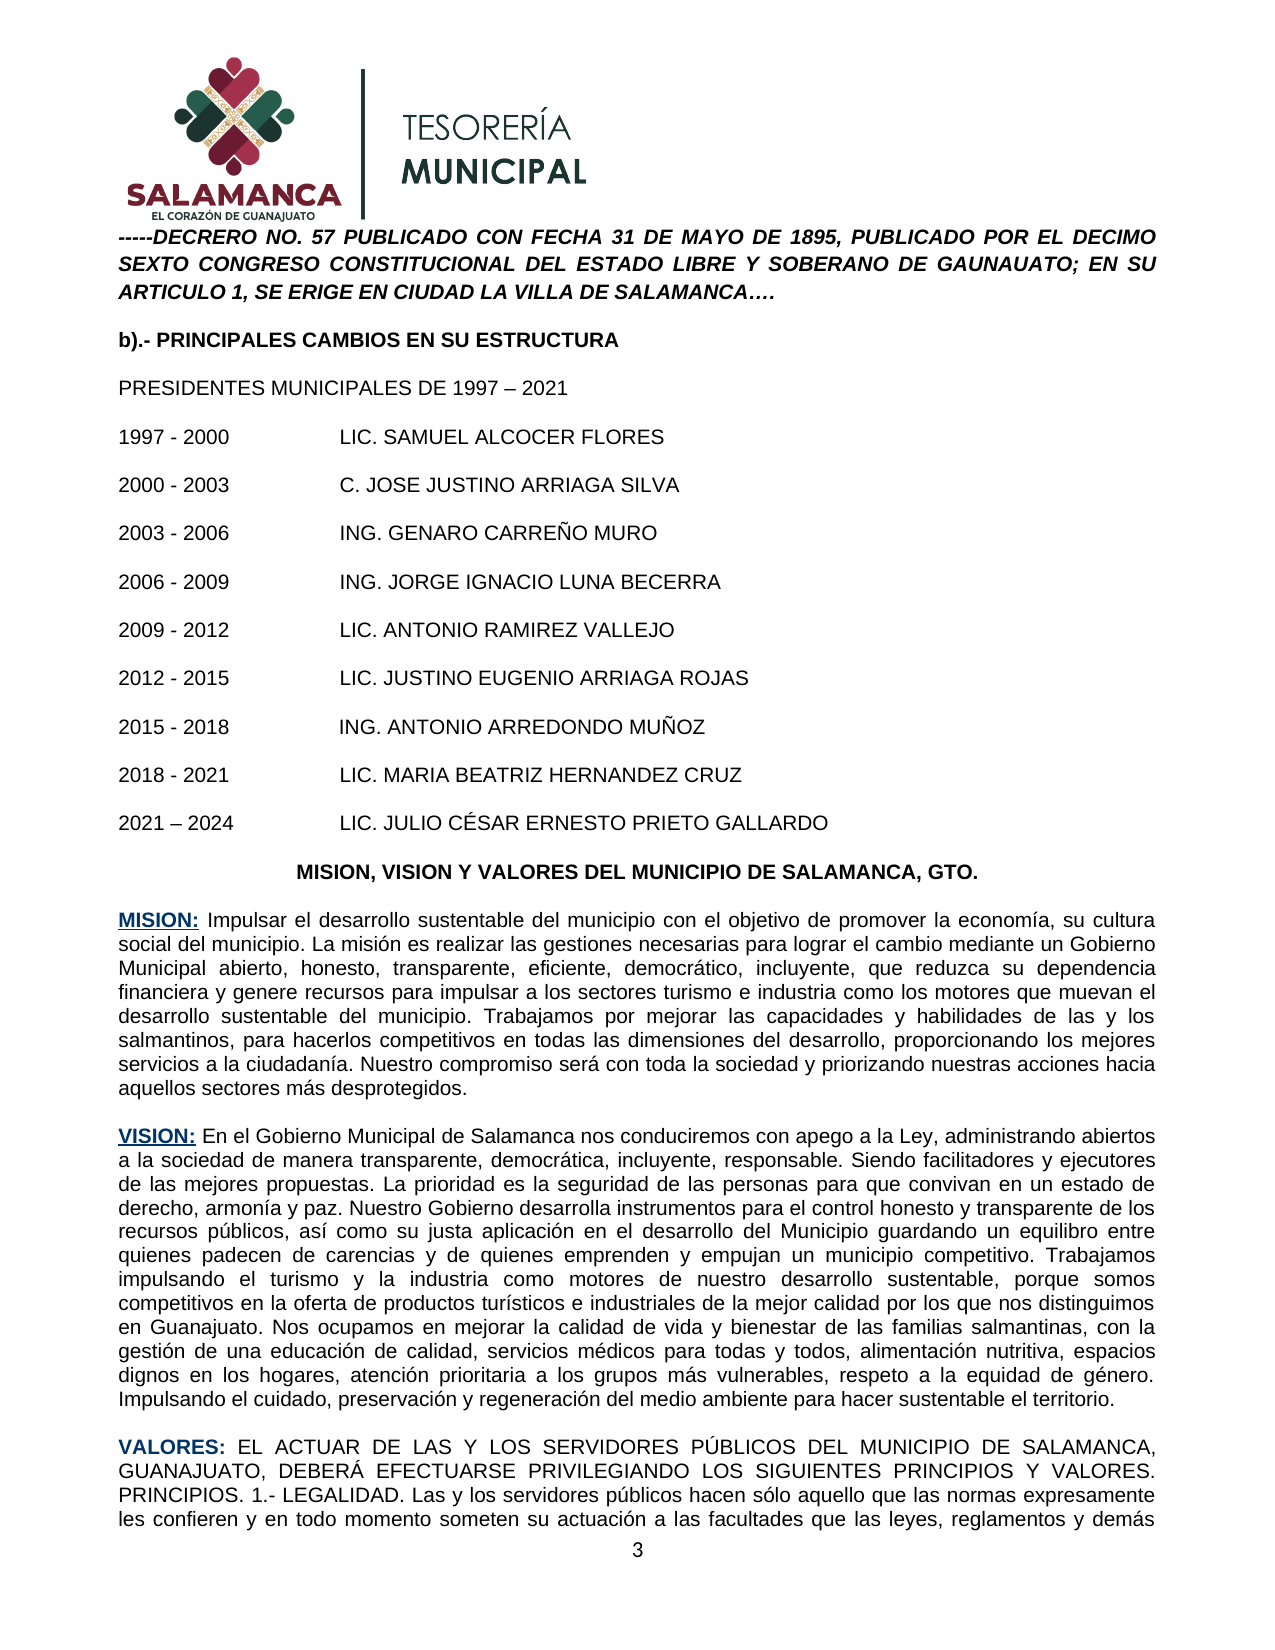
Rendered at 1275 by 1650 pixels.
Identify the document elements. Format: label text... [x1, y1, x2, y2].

picture [127, 57, 587, 222]
text MISION: Impulsar el desarrollo sustentable del municipio con el objetivo de promover la economía, su cultura social del municipio. La misión es realizar las gestiones necesarias para lograr el cambio mediante un Gobierno Municipal abierto, honesto, transparente, eficiente, democrático, incluyente, que reduzca su dependencia financiera y genere recursos para impulsar a los sectores turismo e industria como los motores que muevan el desarrollo sustentable del municipio. Trabajamos por mejorar las capacidades y habilidades de las y los salmantinos, para hacerlos competitivos en todas las dimensiones del desarrollo, proporcionando los mejores servicios a la ciudadanía. Nuestro compromiso será con toda la sociedad y priorizando nuestras acciones hacia aquellos sectores más desprotegidos. [118, 908, 1157, 1099]
text PRESIDENTES MUNICIPALES DE 1997 – 2021 [118, 376, 1157, 400]
text 2012 - 2015 LIC. JUSTINO EUGENIO ARRIAGA ROJAS [118, 666, 1157, 690]
text 2015 - 2018 ING. ANTONIO ARREDONDO MUÑOZ [118, 714, 1157, 738]
text 1997 - 2000 LIC. SAMUEL ALCOCER FLORES [118, 424, 1157, 448]
text 2009 - 2012 LIC. ANTONIO RAMIREZ VALLEJO [118, 618, 1157, 642]
text MISION, VISION Y VALORES DEL MUNICIPIO DE SALAMANCA, GTO. [118, 859, 1157, 883]
text VISION: En el Gobierno Municipal de Salamanca nos conduciremos con apego a la Ley, administrando abiertos a la sociedad de manera transparente, democrática, incluyente, responsable. Siendo facilitadores y ejecutores de las mejores propuestas. La prioridad es la seguridad de las personas para que convivan en un estado de derecho, armonía y paz. Nuestro Gobierno desarrolla instrumentos para el control honesto y transparente de los recursos públicos, así como su justa aplicación en el desarrollo del Municipio guardando un equilibro entre quienes padecen de carencias y de quienes emprenden y empujan un municipio competitivo. Trabajamos impulsando el turismo y la industria como motores de nuestro desarrollo sustentable, porque somos competitivos en la oferta de productos turísticos e industriales de la mejor calidad por los que nos distinguimos en Guanajuato. Nos ocupamos en mejorar la calidad de vida y bienestar de las familias salmantinas, con la gestión de una educación de calidad, servicios médicos para todas y todos, alimentación nutritiva, espacios dignos en los hogares, atención prioritaria a los grupos más vulnerables, respeto a la equidad de género. Impulsando el cuidado, preservación y regeneración del medio ambiente para hacer sustentable el territorio. [118, 1123, 1157, 1411]
text 2018 - 2021 LIC. MARIA BEATRIZ HERNANDEZ CRUZ [118, 763, 1157, 787]
text 2000 - 2003 C. JOSE JUSTINO ARRIAGA SILVA [118, 473, 1157, 497]
text 2021 – 2024 LIC. JULIO CÉSAR ERNESTO PRIETO GALLARDO [118, 811, 1157, 835]
text b).- PRINCIPALES CAMBIOS EN SU ESTRUCTURA [118, 328, 1157, 352]
text -----DECRERO NO. 57 PUBLICADO CON FECHA 31 DE MAYO DE 1895, PUBLICADO POR EL DECIMO SEXTO CONGRESO CONSTITUCIONAL DEL ESTADO LIBRE Y SOBERANO DE GAUNAUATO; EN SU ARTICULO 1, SE ERIGE EN CIUDAD LA VILLA DE SALAMANCA…. [118, 224, 1157, 303]
text 2006 - 2009 ING. JORGE IGNACIO LUNA BECERRA [118, 569, 1157, 593]
text 2003 - 2006 ING. GENARO CARREÑO MURO [118, 521, 1157, 545]
